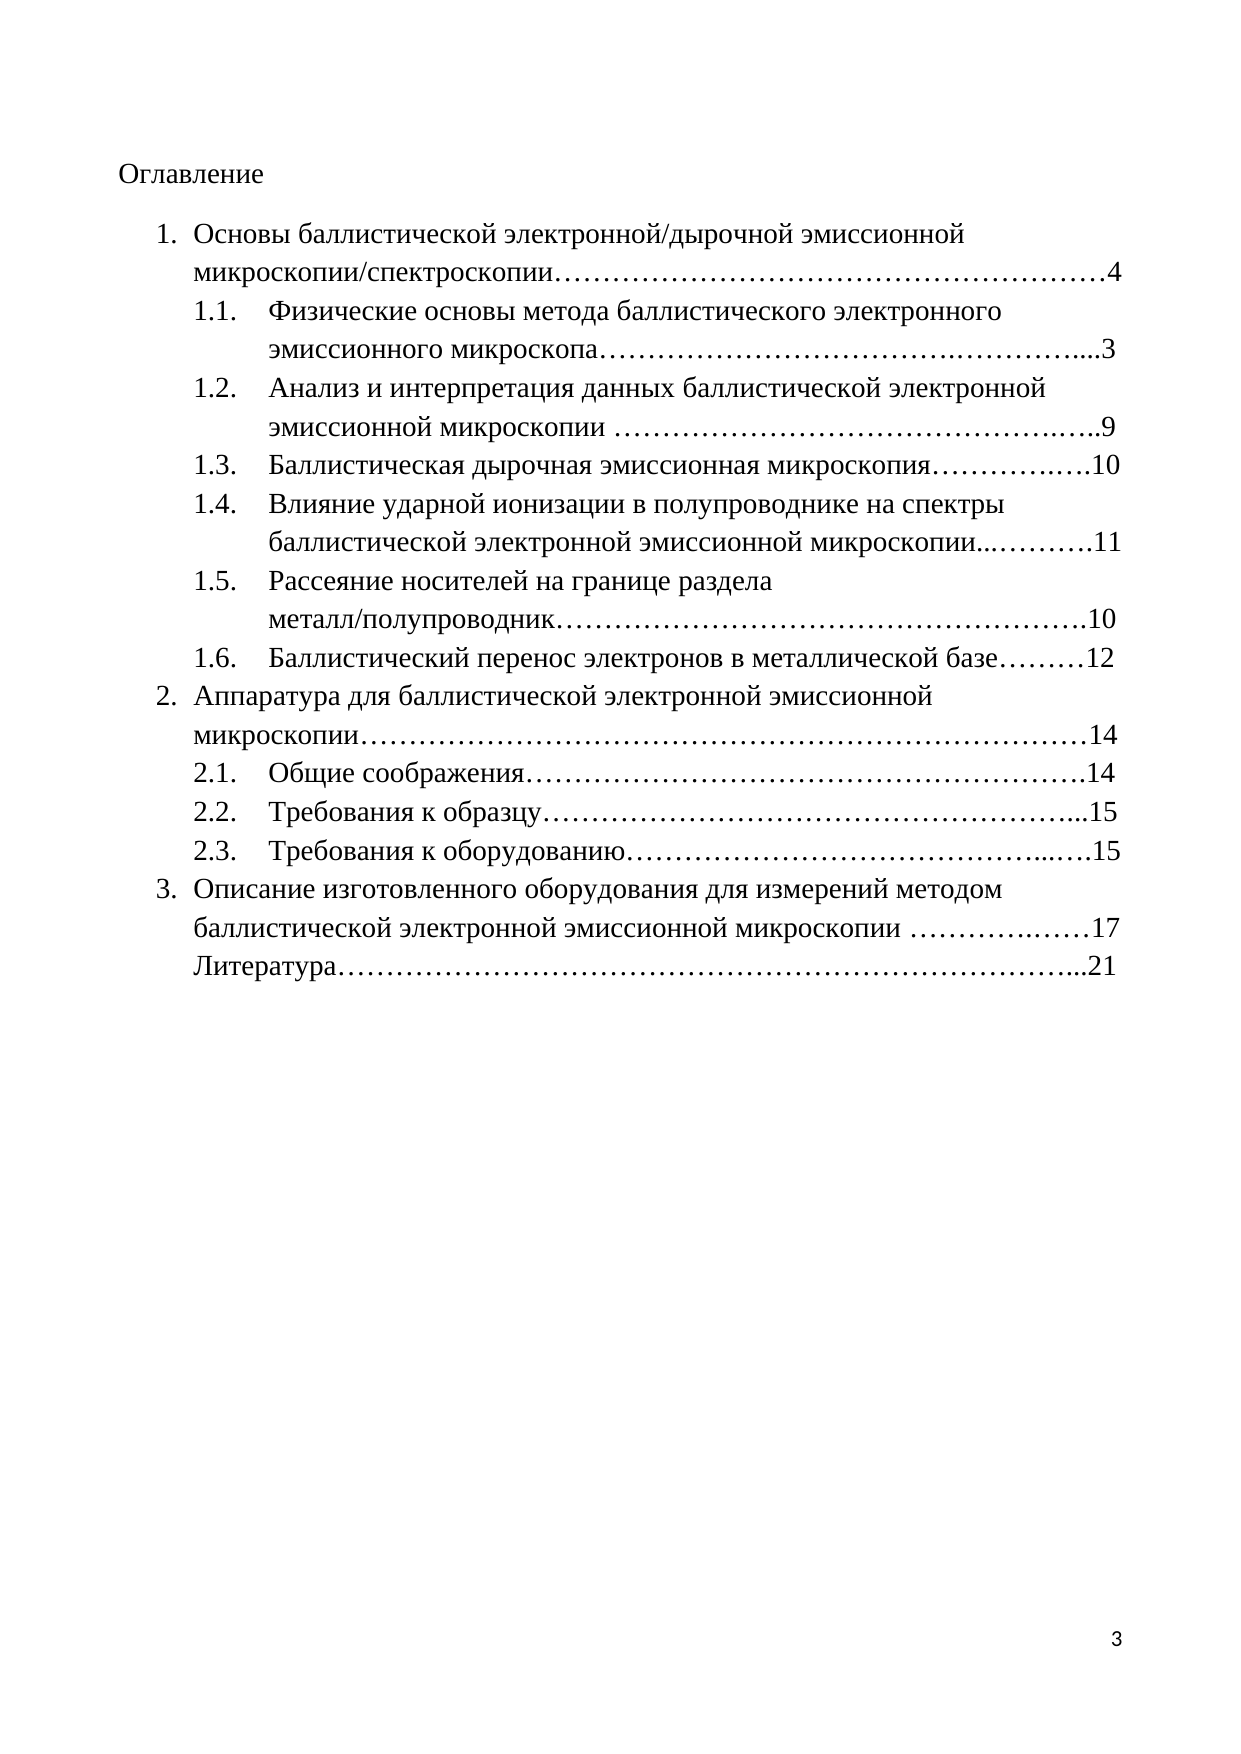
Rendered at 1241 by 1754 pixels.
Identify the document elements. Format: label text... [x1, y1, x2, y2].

list Аппаратура для баллистической электронной эмиссионной микроскопии…………………………………………………………………14 [156, 678, 1122, 751]
list Требования к образцу………………………………………………...15 [193, 794, 1122, 828]
list Баллистический перенос электронов в металлической базе………12 [193, 640, 1122, 673]
text Оглавление [118, 157, 1122, 190]
list Литература…………………………………………………………………...21 [193, 948, 1122, 982]
list Описание изготовленного оборудования для измерений методом баллистической электронной эмиссионной микроскопии ………….……17 [156, 871, 1122, 943]
list Рассеяние носителей на границе раздела металл/полупроводник……………………………………………….10 [193, 563, 1122, 635]
list Основы баллистической электронной/дырочной эмиссионной микроскопии/спектроскопии…………………………………………………4 [156, 216, 1122, 288]
list Влияние ударной ионизации в полупроводнике на спектры баллистической электронной эмиссионной микроскопии...……….11 [193, 486, 1122, 558]
list Физические основы метода баллистического электронного эмиссионного микроскопа……………………………….…………....3 [193, 293, 1122, 365]
list Анализ и интерпретация данных баллистической электронной эмиссионной микроскопии ……………………………………….…..9 [193, 370, 1122, 442]
list Баллистическая дырочная эмиссионная микроскопия………….….10 [193, 447, 1122, 481]
list Требования к оборудованию……………………………………...….15 [193, 833, 1122, 866]
list Общие соображения………………………………………………….14 [193, 756, 1122, 789]
